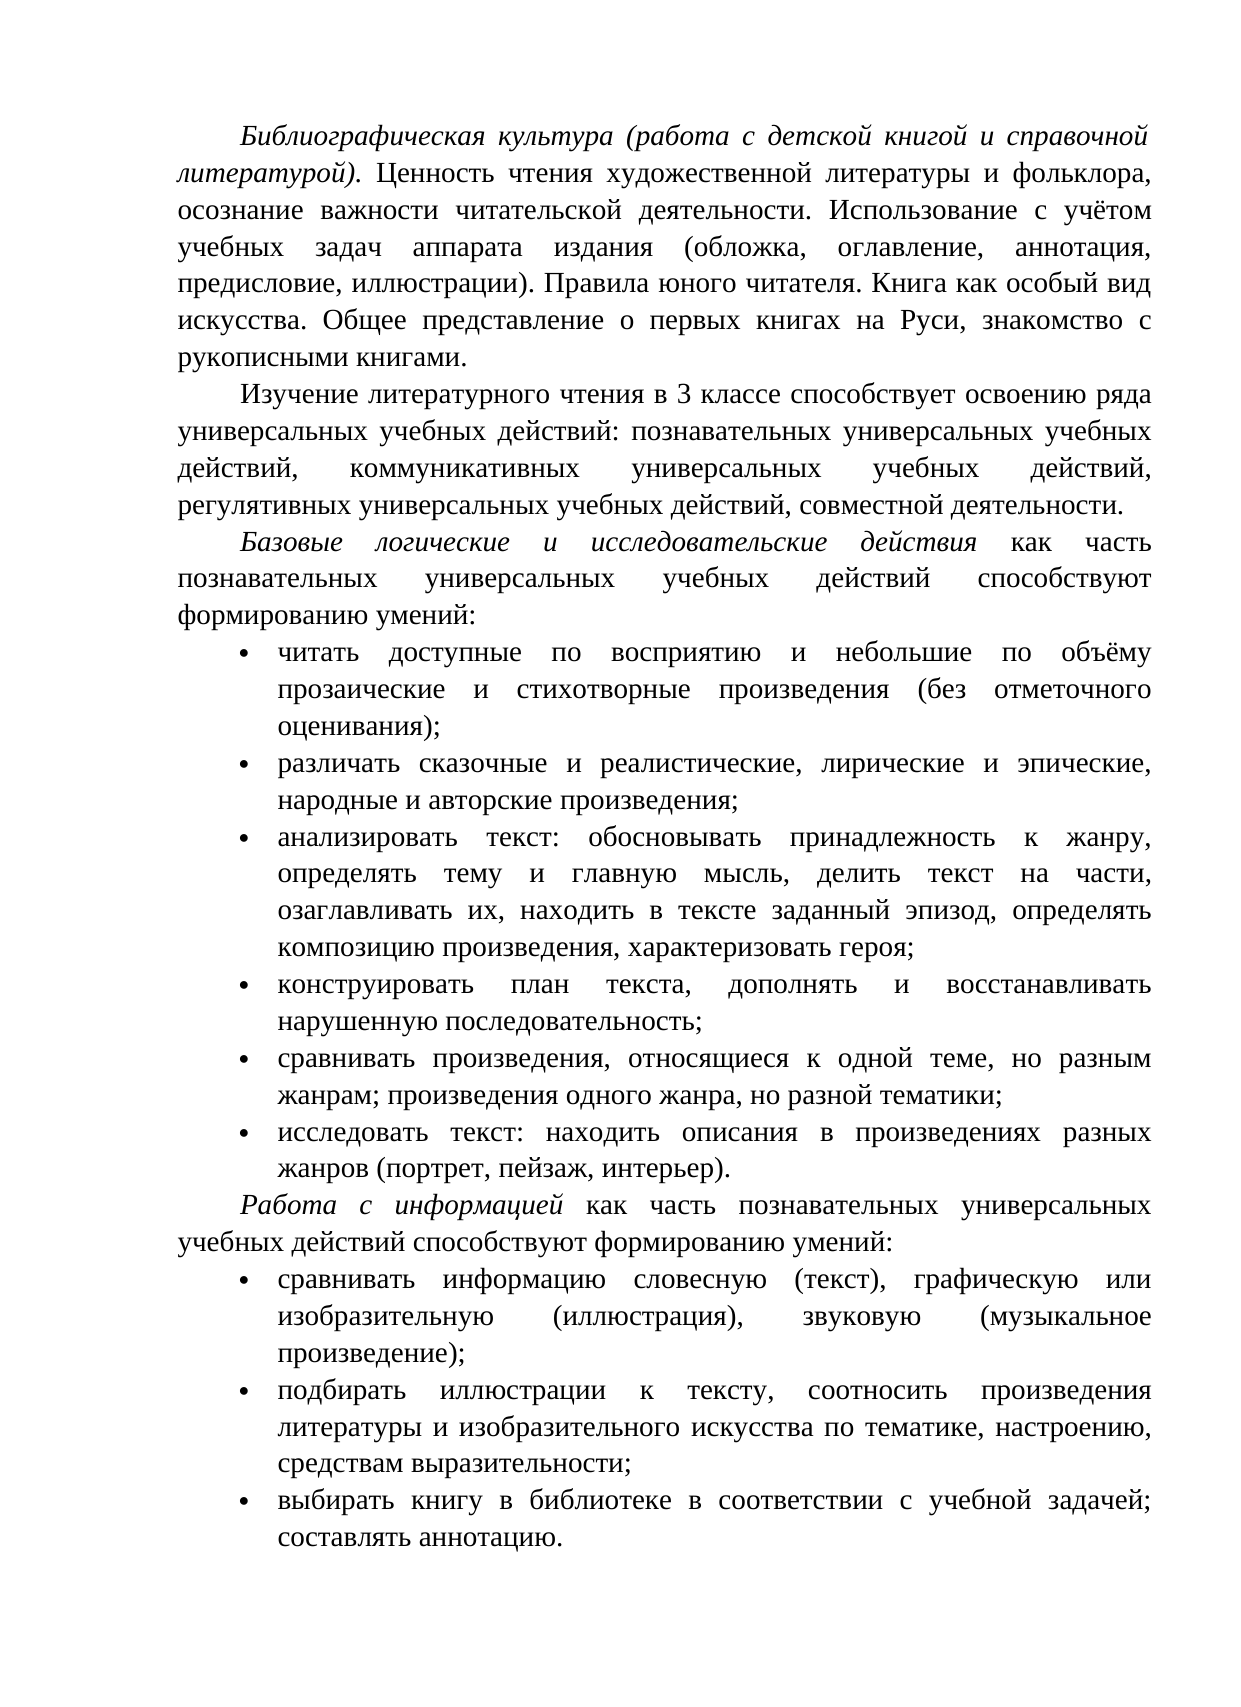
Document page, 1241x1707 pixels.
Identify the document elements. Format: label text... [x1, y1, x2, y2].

text Изучение литературного чтения в 3 классе способствует освоению ряда универсальных учебных действий: познавательных универсальных учебных действий, коммуникативных универсальных учебных действий, регулятивных универсальных учебных действий, совместной деятельности. [177, 376, 1152, 520]
list сравнивать произведения, относящиеся к одной теме, но разным жанрам; произведения одного жанра, но разной тематики; [240, 1040, 1152, 1110]
list читать доступные по восприятию и небольшие по объёму прозаические и стихотворные произведения (без отметочного оценивания); [240, 634, 1152, 742]
list анализировать текст: обосновывать принадлежность к жанру, определять тему и главную мысль, делить текст на части, озаглавливать их, находить в тексте заданный эпизод, определять композицию произведения, характеризовать героя; [240, 819, 1152, 963]
list сравнивать информацию словесную (текст), графическую или изобразительную (иллюстрация), звуковую (музыкальное произведение); [240, 1261, 1152, 1368]
text Библиографическая культура (работа с детской книгой и справочной литературой). Ценность чтения художественной литературы и фольклора, осознание важности читательской деятельности. Использование с учётом учебных задач аппарата издания (обложка, оглавление, аннотация, предисловие, иллюстрации). Правила юного читателя. Книга как особый вид искусства. Общее представление о первых книгах на Руси, знакомство с рукописными книгами. [177, 118, 1152, 373]
text Работа с информацией как часть познавательных универсальных учебных действий способствуют формированию умений: [177, 1187, 1152, 1258]
text Базовые логические и исследовательские действия как часть познавательных универсальных учебных действий способствуют формированию умений: [177, 524, 1152, 631]
list подбирать иллюстрации к тексту, соотносить произведения литературы и изобразительного искусства по тематике, настроению, средствам выразительности; [240, 1372, 1152, 1479]
list исследовать текст: находить описания в произведениях разных жанров (портрет, пейзаж, интерьер). [240, 1114, 1152, 1184]
list выбирать книгу в библиотеке в соответствии с учебной задачей; составлять аннотацию. [240, 1482, 1152, 1553]
list различать сказочные и реалистические, лирические и эпические, народные и авторские произведения; [240, 745, 1152, 815]
list конструировать план текста, дополнять и восстанавливать нарушенную последовательность; [240, 966, 1152, 1037]
